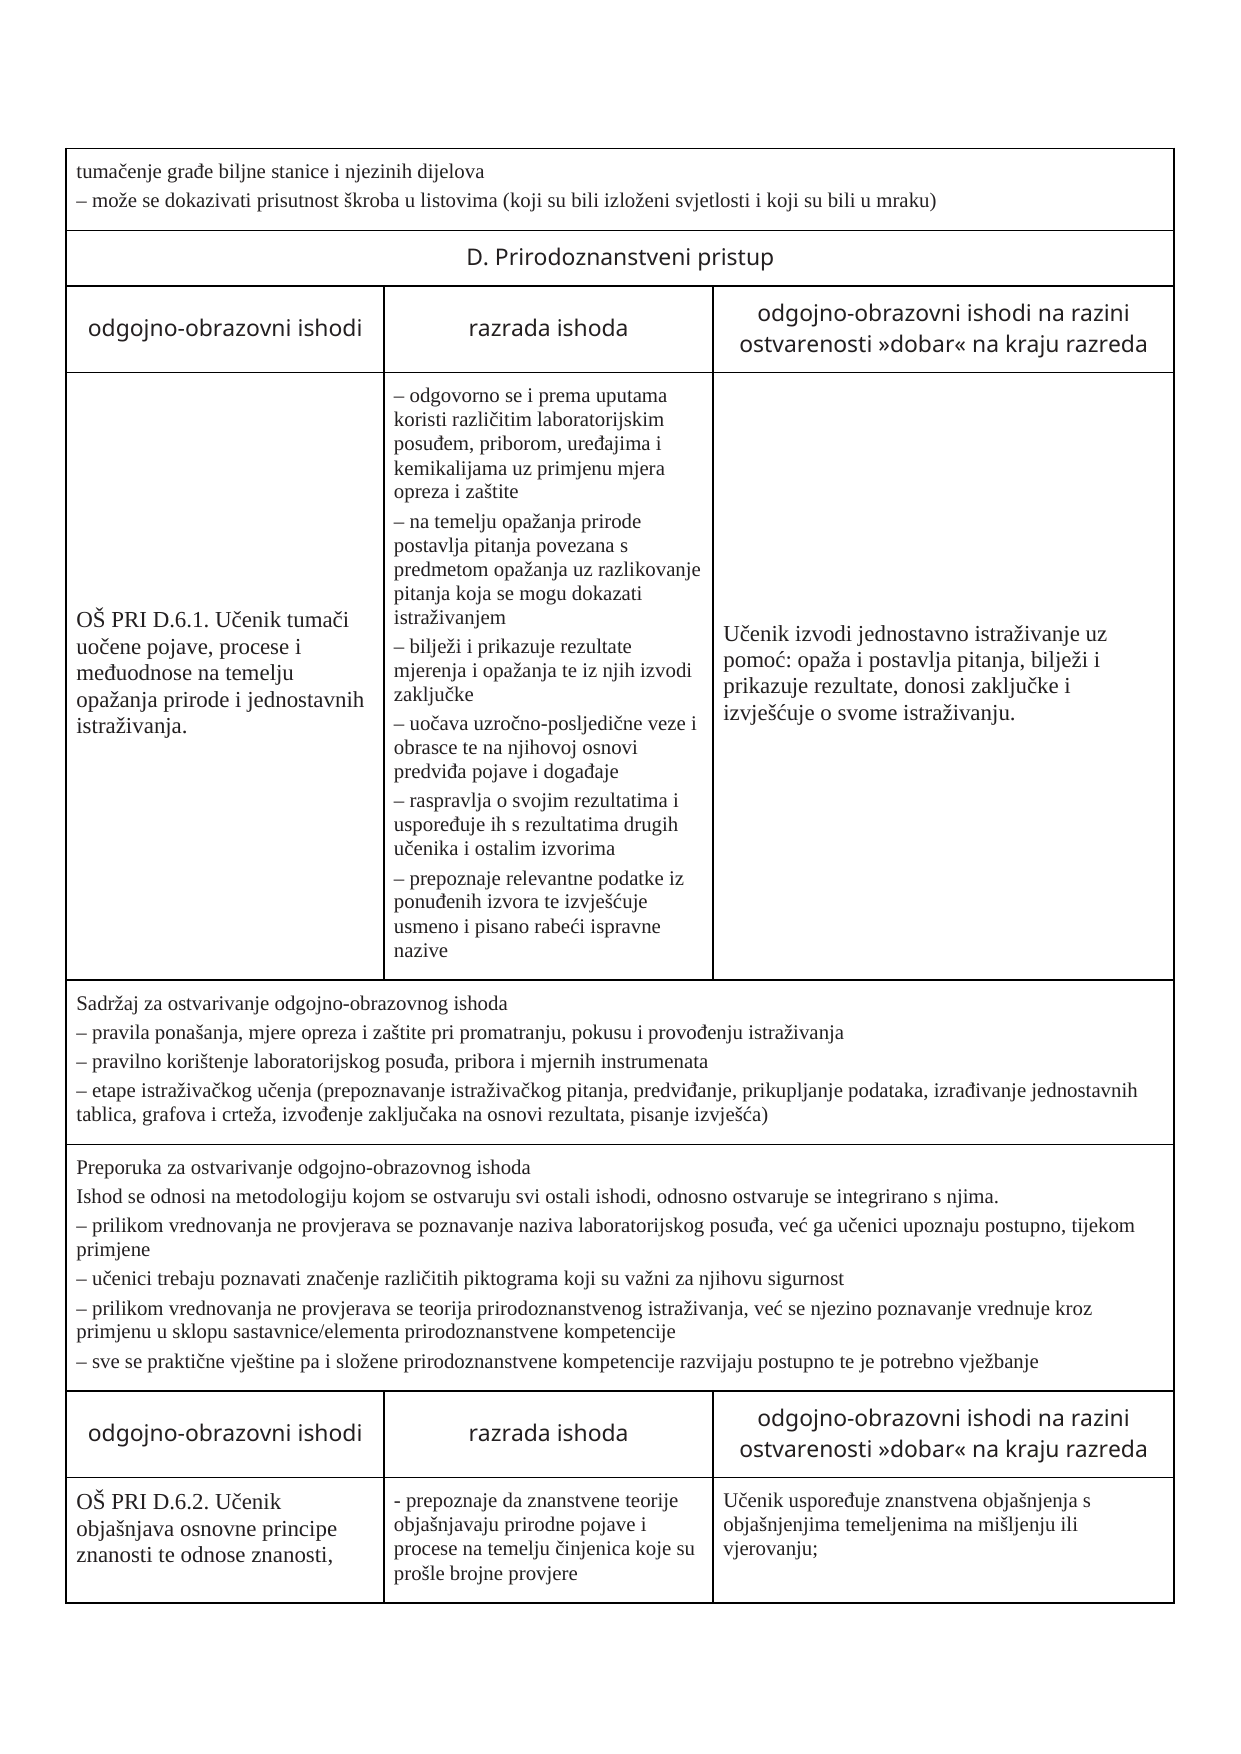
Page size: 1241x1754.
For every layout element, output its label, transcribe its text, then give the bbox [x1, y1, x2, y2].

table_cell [714, 1478, 1173, 1602]
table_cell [67, 149, 1173, 230]
table_cell Sadržaj za ostvarivanje odgojno-obrazovnog ishoda – pravila ponašanja, mjere opreza i zaštite pri promatranju, pokusu i provođenju istraživanja – pravilno korištenje laboratorijskog posuđa, pribora i mjernih instrumenata – etape istraživačkog učenja (prepoznavanje istraživačkog pitanja, predviđanje, prikupljanje podataka, izrađivanje jednostavnih tablica, grafova i crteža, izvođenje zaključaka na osnovi rezultata, pisanje izvješća) [67, 981, 1173, 1143]
table_cell razrada ishoda [385, 1392, 712, 1477]
table_cell – odgovorno se i prema uputama koristi različitim laboratorijskim posuđem, priborom, uređajima i kemikalijama uz primjenu mjera opreza i zaštite – na temelju opažanja prirode postavlja pitanja povezana s predmetom opažanja uz razlikovanje pitanja koja se mogu dokazati istraživanjem – bilježi i prikazuje rezultate mjerenja i opažanja te iz njih izvodi zaključke – uočava uzročno-posljedične veze i obrasce te na njihovoj osnovi predviđa pojave i događaje – raspravlja o svojim rezultatima i uspoređuje ih s rezultatima drugih učenika i ostalim izvorima – prepoznaje relevantne podatke iz ponuđenih izvora te izvješćuje usmeno i pisano rabeći ispravne nazive [385, 373, 712, 979]
table_cell Preporuka za ostvarivanje odgojno-obrazovnog ishoda Ishod se odnosi na metodologiju kojom se ostvaruju svi ostali ishodi, odnosno ostvaruje se integrirano s njima. – prilikom vrednovanja ne provjerava se poznavanje naziva laboratorijskog posuđa, već ga učenici upoznaju postupno, tijekom primjene – učenici trebaju poznavati značenje različitih piktograma koji su važni za njihovu sigurnost – prilikom vrednovanja ne provjerava se teorija prirodoznanstvenog istraživanja, već se njezino poznavanje vrednuje kroz primjenu u sklopu sastavnice/elementa prirodoznanstvene kompetencije – sve se praktične vještine pa i složene prirodoznanstvene kompetencije razvijaju postupno te je potrebno vježbanje [67, 1145, 1173, 1390]
table_cell odgojno-obrazovni ishodi [67, 1392, 383, 1477]
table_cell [385, 1478, 712, 1602]
table_cell odgojno-obrazovni ishodi na razini ostvarenosti »dobar« na kraju razreda [714, 287, 1173, 372]
table_cell OŠ PRI D.6.1. Učenik tumači uočene pojave, procese i međuodnose na temelju opažanja prirode i jednostavnih istraživanja. [67, 373, 383, 979]
table_cell odgojno-obrazovni ishodi na razini ostvarenosti »dobar« na kraju razreda [714, 1392, 1173, 1477]
table_cell Učenik izvodi jednostavno istraživanje uz pomoć: opaža i postavlja pitanja, bilježi i prikazuje rezultate, donosi zaključke i izvješćuje o svome istraživanju. [714, 373, 1173, 979]
table_cell D. Prirodoznanstveni pristup [67, 231, 1173, 285]
table_cell odgojno-obrazovni ishodi [67, 287, 383, 372]
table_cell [67, 1478, 383, 1602]
table_cell razrada ishoda [385, 287, 712, 372]
